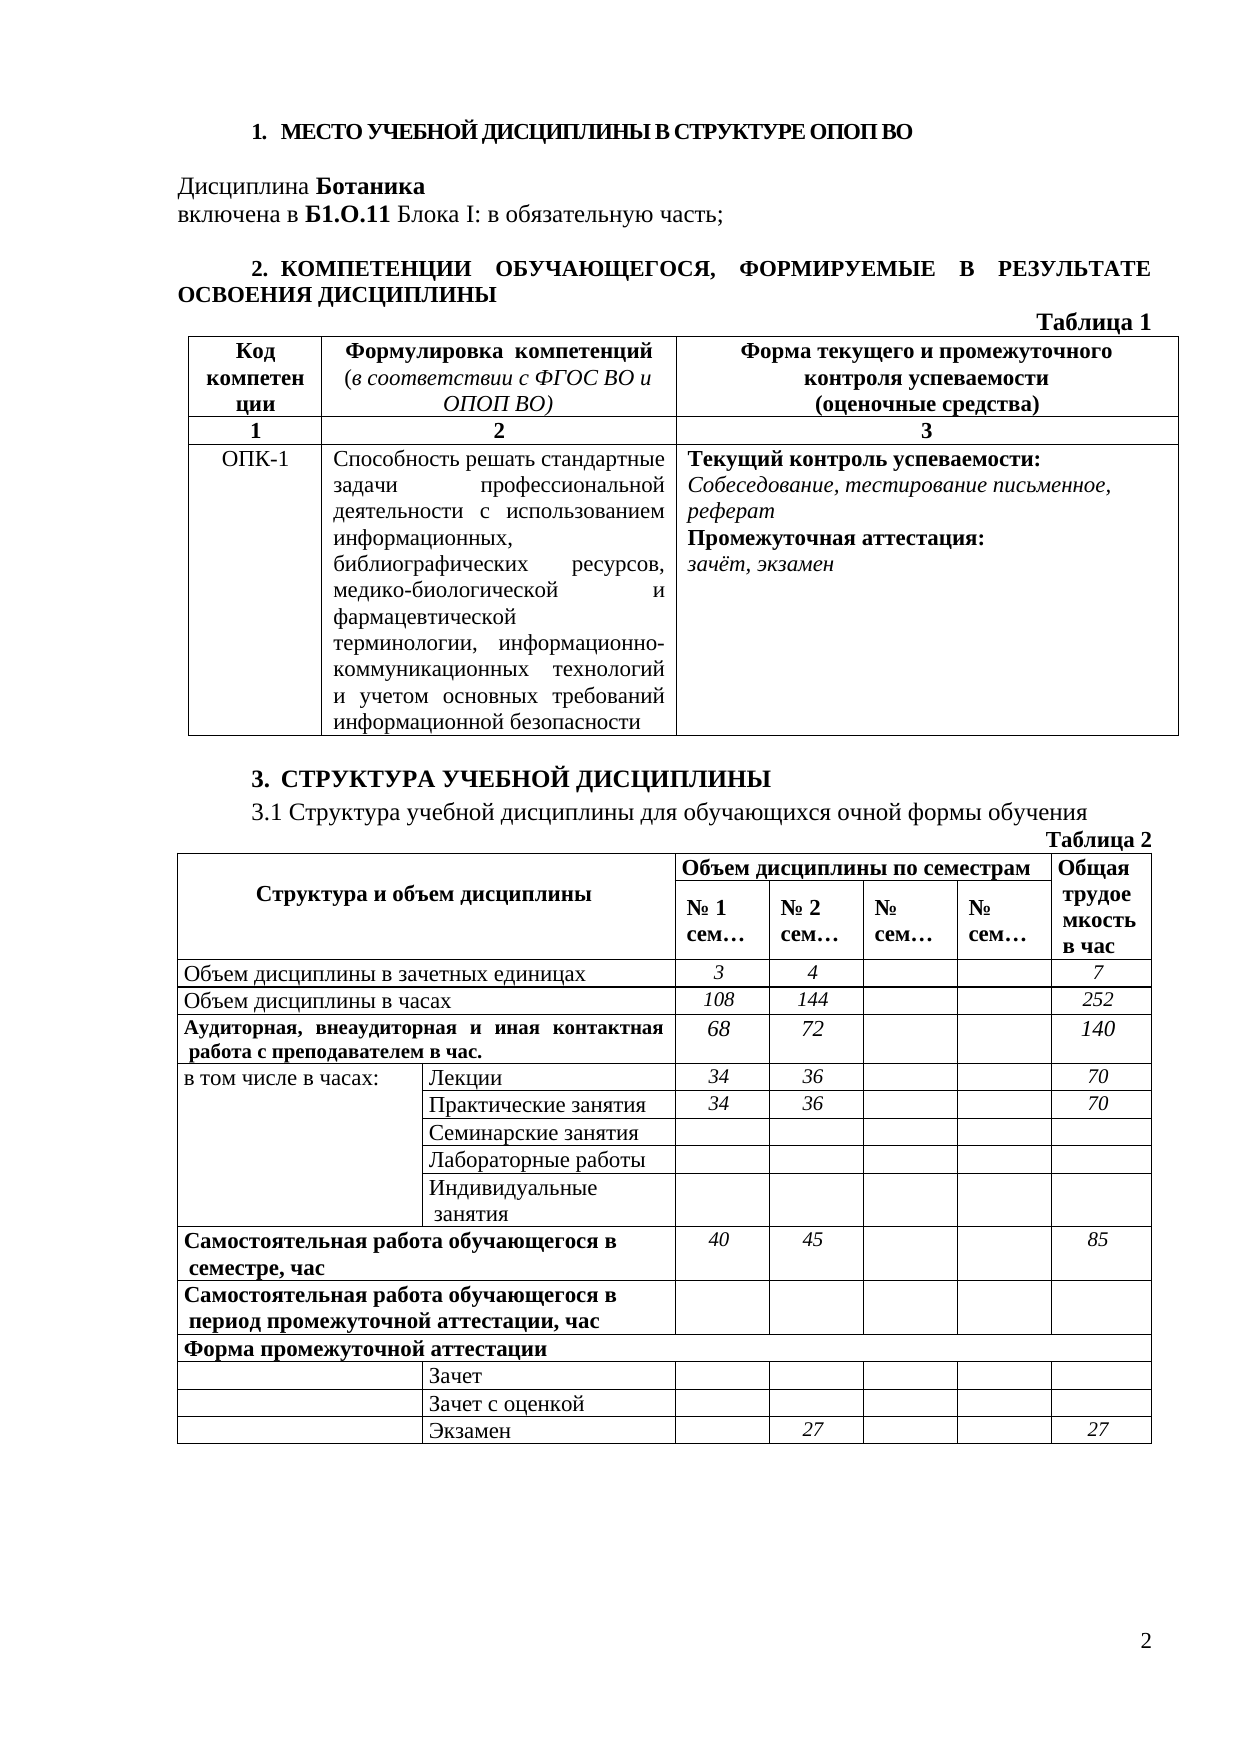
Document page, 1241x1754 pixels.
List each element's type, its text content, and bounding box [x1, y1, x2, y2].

table_cell [676, 1281, 769, 1334]
table_cell 4 [770, 960, 863, 986]
table_cell [676, 1417, 769, 1443]
table_cell Семинарские занятия [423, 1119, 675, 1145]
table_cell № 1 сем… [676, 881, 769, 959]
table_cell 40 [676, 1227, 769, 1280]
table_cell [864, 1417, 957, 1443]
table_cell [770, 1174, 863, 1226]
table_cell [958, 1119, 1051, 1145]
table_cell [958, 960, 1051, 986]
table_cell 3 [676, 960, 769, 986]
table_cell [770, 1362, 863, 1388]
table_cell 45 [770, 1227, 863, 1280]
table_cell Объем дисциплины в зачетных единицах [178, 960, 675, 986]
text включена в Б1.О.11 Блока I: в обязательную часть; [177, 199, 1152, 228]
table_cell [770, 1281, 863, 1334]
table_cell Самостоятельная работа обучающегося в период промежуточной аттестации, час [178, 1281, 675, 1334]
table_cell Лекции [423, 1064, 675, 1090]
table_cell 27 [1052, 1417, 1151, 1443]
table_header Общая трудоемкость в час [1052, 854, 1151, 959]
table_cell 108 [676, 988, 769, 1014]
table_cell [770, 1146, 863, 1172]
table_cell [178, 1362, 422, 1388]
table_cell [864, 1064, 957, 1090]
table_cell [958, 1417, 1051, 1443]
table_cell [864, 960, 957, 986]
table_cell [676, 1362, 769, 1388]
table_cell Практические занятия [423, 1091, 675, 1118]
table_cell в том числе в часах: [178, 1064, 422, 1226]
table_cell ОПК-1 [189, 445, 321, 734]
table_cell 70 [1052, 1091, 1151, 1118]
table_cell [770, 1119, 863, 1145]
table_cell [864, 1119, 957, 1145]
table_header Формулировка компетенций (в соответствии с ФГОС ВО и ОПОП ВО) [322, 337, 676, 416]
table_cell Способность решать стандартные задачи профессиональной деятельности с использованием информационных, библиографических ресурсов, медико-биологической и фармацевтической терминологии, информационно-коммуникационных технологий и учетом основных требований информационной безопасности [322, 445, 676, 734]
list МЕСТО УЧЕБНОЙ ДИСЦИПЛИНЫ В СТРУКТУРЕ ОПОП ВО [177, 118, 1152, 144]
table_cell [676, 1390, 769, 1416]
text Таблица 2 [177, 826, 1152, 852]
table_cell [1052, 1174, 1151, 1226]
table_header Код компетенции [189, 337, 321, 416]
table_cell Аудиторная, внеаудиторная и иная контактная работа c преподавателем в час. [178, 1015, 675, 1063]
table_cell [178, 1390, 422, 1416]
table_header Структура и объем дисциплины [178, 854, 675, 959]
list КОМПЕТЕНЦИИ ОБУЧАЮЩЕГОСЯ, ФОРМИРУЕМЫЕ В РЕЗУЛЬТАТЕ ОСВОЕНИЯ ДИСЦИПЛИНЫ [177, 255, 1152, 307]
table_cell [178, 1417, 422, 1443]
table_cell Лабораторные работы [423, 1146, 675, 1172]
table_cell [958, 1174, 1051, 1226]
table_cell № сем… [958, 881, 1051, 959]
table_cell [1052, 1281, 1151, 1334]
table_cell 36 [770, 1091, 863, 1118]
text 3.1 Структура учебной дисциплины для обучающихся очной формы обучения [177, 797, 1152, 826]
table_cell 140 [1052, 1015, 1151, 1063]
table_cell [864, 1227, 957, 1280]
table_cell [1052, 1146, 1151, 1172]
table_cell 34 [676, 1064, 769, 1090]
table_cell [770, 1390, 863, 1416]
table_cell [676, 1146, 769, 1172]
text Таблица 1 [177, 307, 1152, 336]
table_cell 85 [1052, 1227, 1151, 1280]
table_cell [958, 1390, 1051, 1416]
table_cell [864, 1281, 957, 1334]
table_cell [1052, 1119, 1151, 1145]
table_cell Объем дисциплины в часах [178, 988, 675, 1014]
table_cell Зачет [423, 1362, 675, 1388]
table_cell [864, 1146, 957, 1172]
table_cell [958, 1362, 1051, 1388]
table_cell № сем… [864, 881, 957, 959]
table_cell [958, 1146, 1051, 1172]
table_cell [958, 1064, 1051, 1090]
table_cell [958, 1015, 1051, 1063]
table_cell [958, 1281, 1051, 1334]
table_cell [864, 1362, 957, 1388]
table_cell Индивидуальные занятия [423, 1174, 675, 1226]
table_cell [958, 1091, 1051, 1118]
table_cell 2 [322, 417, 676, 444]
table_cell 144 [770, 988, 863, 1014]
table_cell № 2 сем… [770, 881, 863, 959]
table_cell Текущий контроль успеваемости: Собеседование, тестирование письменное, реферат Промежуточная аттестация: зачёт, экзамен [677, 445, 1178, 734]
table_header Форма текущего и промежуточного контроля успеваемости (оценочные средства) [677, 337, 1178, 416]
text Дисциплина Ботаника [177, 171, 1152, 199]
table_cell 34 [676, 1091, 769, 1118]
table_cell 3 [677, 417, 1178, 444]
table_cell Форма промежуточной аттестации [178, 1335, 1151, 1361]
table_cell [864, 988, 957, 1014]
table_cell 68 [676, 1015, 769, 1063]
table_cell Зачет с оценкой [423, 1390, 675, 1416]
table_cell 1 [189, 417, 321, 444]
text 3. СТРУКТУРА УЧЕБНОЙ ДИСЦИПЛИНЫ [177, 764, 1152, 793]
table_cell [864, 1174, 957, 1226]
table_cell 27 [770, 1417, 863, 1443]
table_cell 70 [1052, 1064, 1151, 1090]
table_cell Самостоятельная работа обучающегося в семестре, час [178, 1227, 675, 1280]
table_cell [864, 1390, 957, 1416]
table_cell [676, 1119, 769, 1145]
table_header Объем дисциплины по семестрам [676, 854, 1051, 880]
table_cell 36 [770, 1064, 863, 1090]
table_cell [1052, 1362, 1151, 1388]
table_cell Экзамен [423, 1417, 675, 1443]
table_cell 7 [1052, 960, 1151, 986]
table_cell [958, 988, 1051, 1014]
table_cell [676, 1174, 769, 1226]
table_cell [958, 1227, 1051, 1280]
table_cell [864, 1091, 957, 1118]
table_cell 72 [770, 1015, 863, 1063]
table_cell [864, 1015, 957, 1063]
table_cell [1052, 1390, 1151, 1416]
table_cell 252 [1052, 988, 1151, 1014]
